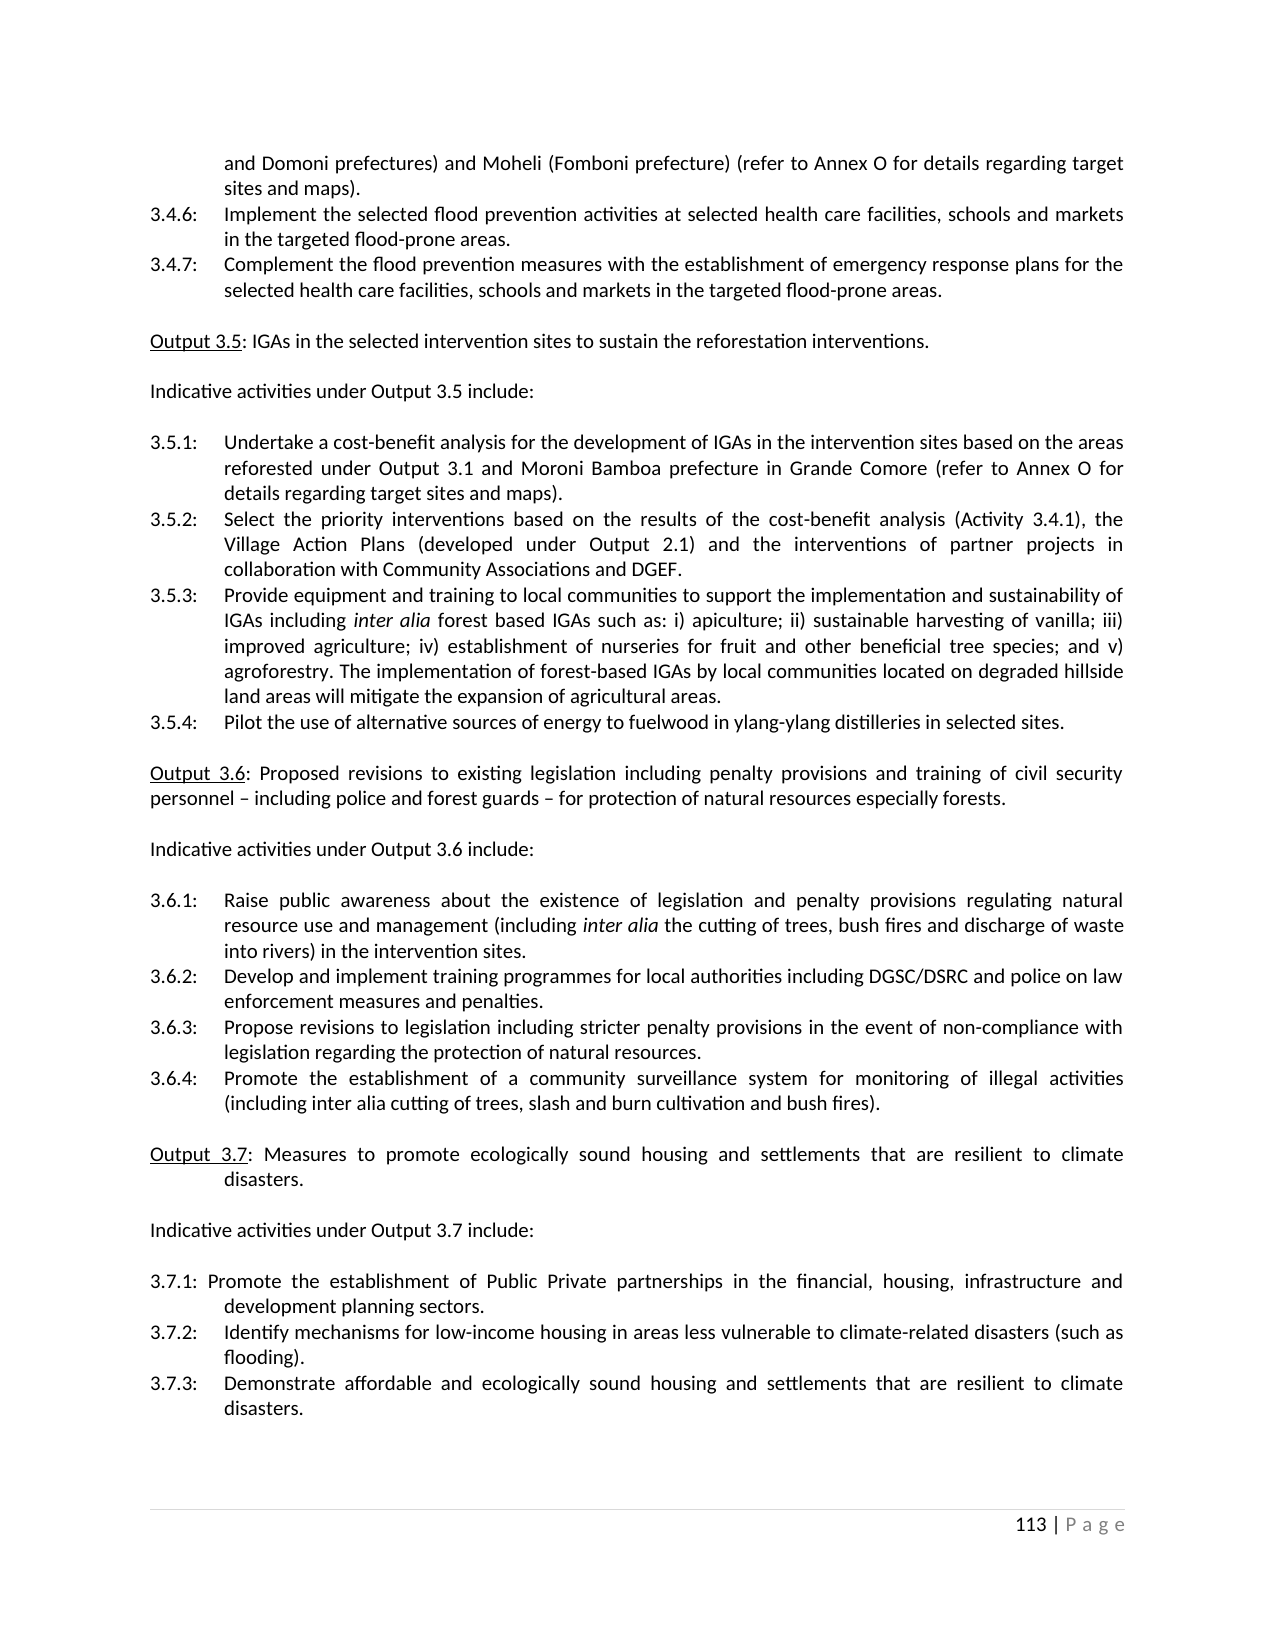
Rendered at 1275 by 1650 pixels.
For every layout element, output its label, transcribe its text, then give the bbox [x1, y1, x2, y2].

text 3.7.3: Demonstrate affordable and ecologically sound housing and settlements that are resilient to climate disasters. [150, 1370, 1125, 1421]
text 3.4.6: Implement the selected flood prevention activities at selected health care facilities, schools and markets in the targeted flood-prone areas. [150, 201, 1125, 252]
text 3.4.7: Complement the flood prevention measures with the establishment of emergency response plans for the selected health care facilities, schools and markets in the targeted flood-prone areas. [150, 252, 1125, 302]
text 3.7.2: Identify mechanisms for low-income housing in areas less vulnerable to climate-related disasters (such as flooding). [150, 1319, 1125, 1370]
text Output 3.7: Measures to promote ecologically sound housing and settlements that are resilient to climate disasters. [150, 1141, 1125, 1192]
text 3.6.4: Promote the establishment of a community surveillance system for monitoring of illegal activities (including inter alia cutting of trees, slash and burn cultivation and bush fires). [150, 1065, 1125, 1116]
text Indicative activities under Output 3.7 include: [150, 1217, 1125, 1243]
text Indicative activities under Output 3.6 include: [150, 836, 1125, 862]
text Output 3.5: IGAs in the selected intervention sites to sustain the reforestation interventions. [150, 328, 1125, 353]
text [150, 150, 1125, 201]
text Indicative activities under Output 3.5 include: [150, 379, 1125, 404]
text 3.5.4: Pilot the use of alternative sources of energy to fuelwood in ylang-ylang distilleries in selected sites. [150, 709, 1125, 734]
text 3.5.1: Undertake a cost-benefit analysis for the development of IGAs in the intervention sites based on the areas reforested under Output 3.1 and Moroni Bamboa prefecture in Grande Comore (refer to Annex O for details regarding target sites and maps). [150, 429, 1125, 506]
text 3.5.3: Provide equipment and training to local communities to support the implementation and sustainability of IGAs including inter alia forest based IGAs such as: i) apiculture; ii) sustainable harvesting of vanilla; iii) improved agriculture; iv) establishment of nurseries for fruit and other beneficial tree species; and v) agroforestry. The implementation of forest-based IGAs by local communities located on degraded hillside land areas will mitigate the expansion of agricultural areas. [150, 582, 1125, 709]
text 3.7.1: Promote the establishment of Public Private partnerships in the financial, housing, infrastructure and development planning sectors. [150, 1268, 1125, 1319]
text 3.6.1: Raise public awareness about the existence of legislation and penalty provisions regulating natural resource use and management (including inter alia the cutting of trees, bush fires and discharge of waste into rivers) in the intervention sites. [150, 887, 1125, 963]
text 3.6.3: Propose revisions to legislation including stricter penalty provisions in the event of non-compliance with legislation regarding the protection of natural resources. [150, 1014, 1125, 1065]
text 3.6.2: Develop and implement training programmes for local authorities including DGSC/DSRC and police on law enforcement measures and penalties. [150, 963, 1125, 1014]
text 3.5.2: Select the priority interventions based on the results of the cost-benefit analysis (Activity 3.4.1), the Village Action Plans (developed under Output 2.1) and the interventions of partner projects in collaboration with Community Associations and DGEF. [150, 506, 1125, 582]
text Output 3.6: Proposed revisions to existing legislation including penalty provisions and training of civil security personnel – including police and forest guards – for protection of natural resources especially forests. [150, 760, 1125, 811]
